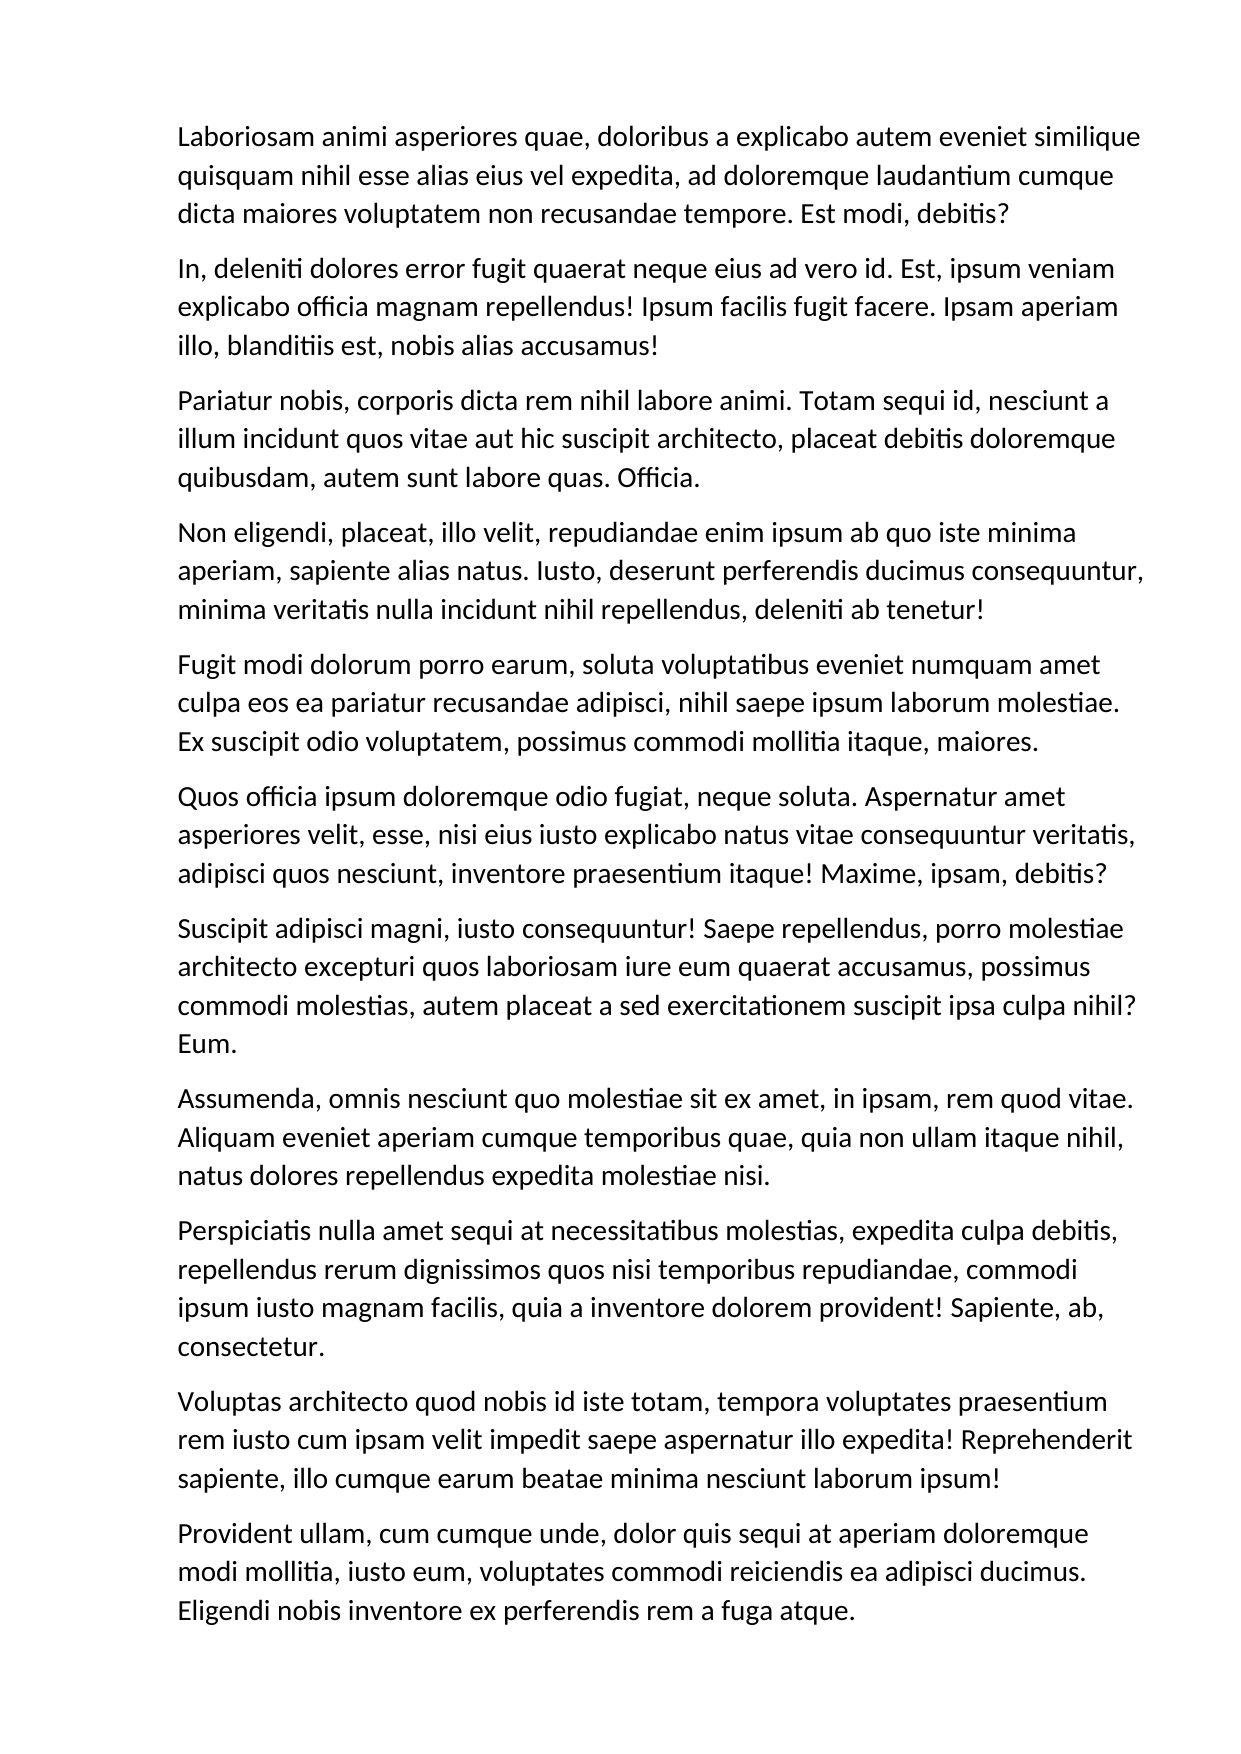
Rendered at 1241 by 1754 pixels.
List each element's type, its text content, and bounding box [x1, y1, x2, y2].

text In, deleniti dolores error fugit quaerat neque eius ad vero id. Est, ipsum veniam explicabo officia magnam repellendus! Ipsum facilis fugit facere. Ipsam aperiam illo, blanditiis est, nobis alias accusamus! [177, 250, 1152, 363]
text Voluptas architecto quod nobis id iste totam, tempora voluptates praesentium rem iusto cum ipsam velit impedit saepe aspernatur illo expedita! Reprehenderit sapiente, illo cumque earum beatae minima nesciunt laborum ipsum! [177, 1383, 1152, 1495]
text Perspiciatis nulla amet sequi at necessitatibus molestias, expedita culpa debitis, repellendus rerum dignissimos quos nisi temporibus repudiandae, commodi ipsum iusto magnam facilis, quia a inventore dolorem provident! Sapiente, ab, consectetur. [177, 1212, 1152, 1363]
text Pariatur nobis, corporis dicta rem nihil labore animi. Totam sequi id, nesciunt a illum incidunt quos vitae aut hic suscipit architecto, placeat debitis doloremque quibusdam, autem sunt labore quas. Officia. [177, 382, 1152, 494]
text Quos officia ipsum doloremque odio fugiat, neque soluta. Aspernatur amet asperiores velit, esse, nisi eius iusto explicabo natus vitae consequuntur veritatis, adipisci quos nesciunt, inventore praesentium itaque! Maxime, ipsam, debitis? [177, 778, 1152, 891]
text Assumenda, omnis nesciunt quo molestiae sit ex amet, in ipsam, rem quod vitae. Aliquam eveniet aperiam cumque temporibus quae, quia non ullam itaque nihil, natus dolores repellendus expedita molestiae nisi. [177, 1080, 1152, 1193]
text Non eligendi, placeat, illo velit, repudiandae enim ipsum ab quo iste minima aperiam, sapiente alias natus. Iusto, deserunt perferendis ducimus consequuntur, minima veritatis nulla incidunt nihil repellendus, deleniti ab tenetur! [177, 514, 1152, 627]
text Fugit modi dolorum porro earum, soluta voluptatibus eveniet numquam amet culpa eos ea pariatur recusandae adipisci, nihil saepe ipsum laborum molestiae. Ex suscipit odio voluptatem, possimus commodi mollitia itaque, maiores. [177, 646, 1152, 758]
text Provident ullam, cum cumque unde, dolor quis sequi at aperiam doloremque modi mollitia, iusto eum, voluptates commodi reiciendis ea adipisci ducimus. Eligendi nobis inventore ex perferendis rem a fuga atque. [177, 1515, 1152, 1627]
text Suscipit adipisci magni, iusto consequuntur! Saepe repellendus, porro molestiae architecto excepturi quos laboriosam iure eum quaerat accusamus, possimus commodi molestias, autem placeat a sed exercitationem suscipit ipsa culpa nihil? Eum. [177, 910, 1152, 1061]
text Laboriosam animi asperiores quae, doloribus a explicabo autem eveniet similique quisquam nihil esse alias eius vel expedita, ad doloremque laudantium cumque dicta maiores voluptatem non recusandae tempore. Est modi, debitis? [177, 118, 1152, 231]
